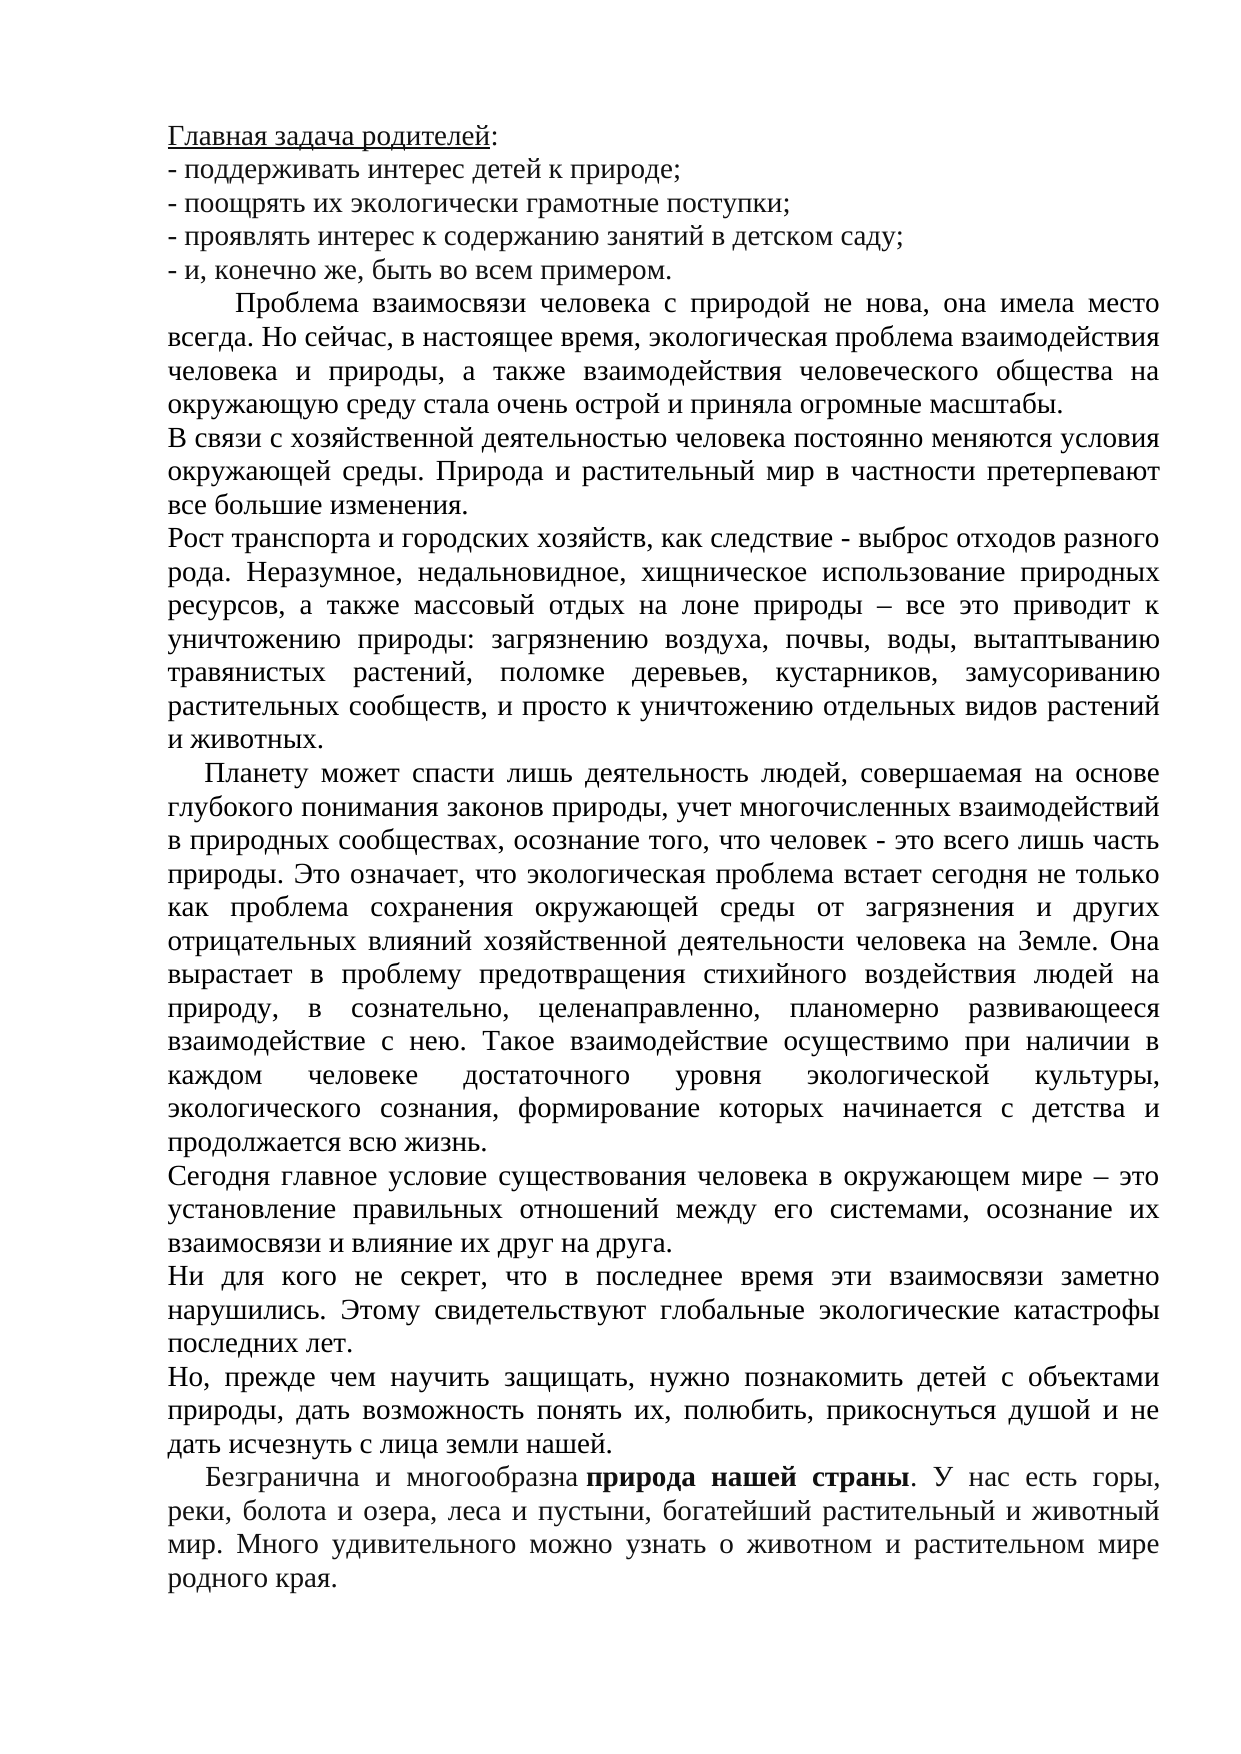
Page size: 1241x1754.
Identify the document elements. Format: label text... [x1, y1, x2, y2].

text Проблема взаимосвязи человека с природой не нова, она имела место всегда. Но сейчас, в настоящее время, экологическая проблема взаимодействия человека и природы, а также взаимодействия человеческого общества на окружающую среду стала очень острой и приняла огромные масштабы. [167, 286, 1161, 420]
text Безгранична и многообразна природа нашей страны. У нас есть горы, реки, болота и озера, леса и пустыни, богатейший растительный и животный мир. Много удивительного можно узнать о животном и растительном мире родного края. [167, 1459, 1161, 1594]
text Главная задача родителей: [167, 118, 1161, 151]
text - поддерживать интерес детей к природе; [167, 151, 1161, 185]
text Но, прежде чем научить защищать, нужно познакомить детей с объектами природы, дать возможность понять их, полюбить, прикоснуться душой и не дать исчезнуть с лица земли нашей. [167, 1359, 1161, 1459]
text Планету может спасти лишь деятельность людей, совершаемая на основе глубокого понимания законов природы, учет многочисленных взаимодействий в природных сообществах, осознание того, что человек - это всего лишь часть природы. Это означает, что экологическая проблема встает сегодня не только как проблема сохранения окружающей среды от загрязнения и других отрицательных влияний хозяйственной деятельности человека на Земле. Она вырастает в проблему предотвращения стихийного воздействия людей на природу, в сознательно, целенаправленно, планомерно развивающееся взаимодействие с нею. Такое взаимодействие осуществимо при наличии в каждом человеке достаточного уровня экологической культуры, экологического сознания, формирование которых начинается с детства и продолжается всю жизнь. [167, 755, 1161, 1158]
text - и, конечно же, быть во всем примером. [167, 252, 1161, 286]
text Рост транспорта и городских хозяйств, как следствие - выброс отходов разного рода. Неразумное, недальновидное, хищническое использование природных ресурсов, а также массовый отдых на лоне природы – все это приводит к уничтожению природы: загрязнению воздуха, почвы, воды, вытаптыванию травянистых растений, поломке деревьев, кустарников, замусориванию растительных сообществ, и просто к уничтожению отдельных видов растений и животных. [167, 520, 1161, 755]
text - проявлять интерес к содержанию занятий в детском саду; [167, 218, 1161, 252]
text Сегодня главное условие существования человека в окружающем мире – это установление правильных отношений между его системами, осознание их взаимосвязи и влияние их друг на друга. [167, 1158, 1161, 1258]
text - поощрять их экологически грамотные поступки; [167, 185, 1161, 218]
text В связи с хозяйственной деятельностью человека постоянно меняются условия окружающей среды. Природа и растительный мир в частности претерпевают все большие изменения. [167, 420, 1161, 520]
text Ни для кого не секрет, что в последнее время эти взаимосвязи заметно нарушились. Этому свидетельствуют глобальные экологические катастрофы последних лет. [167, 1258, 1161, 1359]
